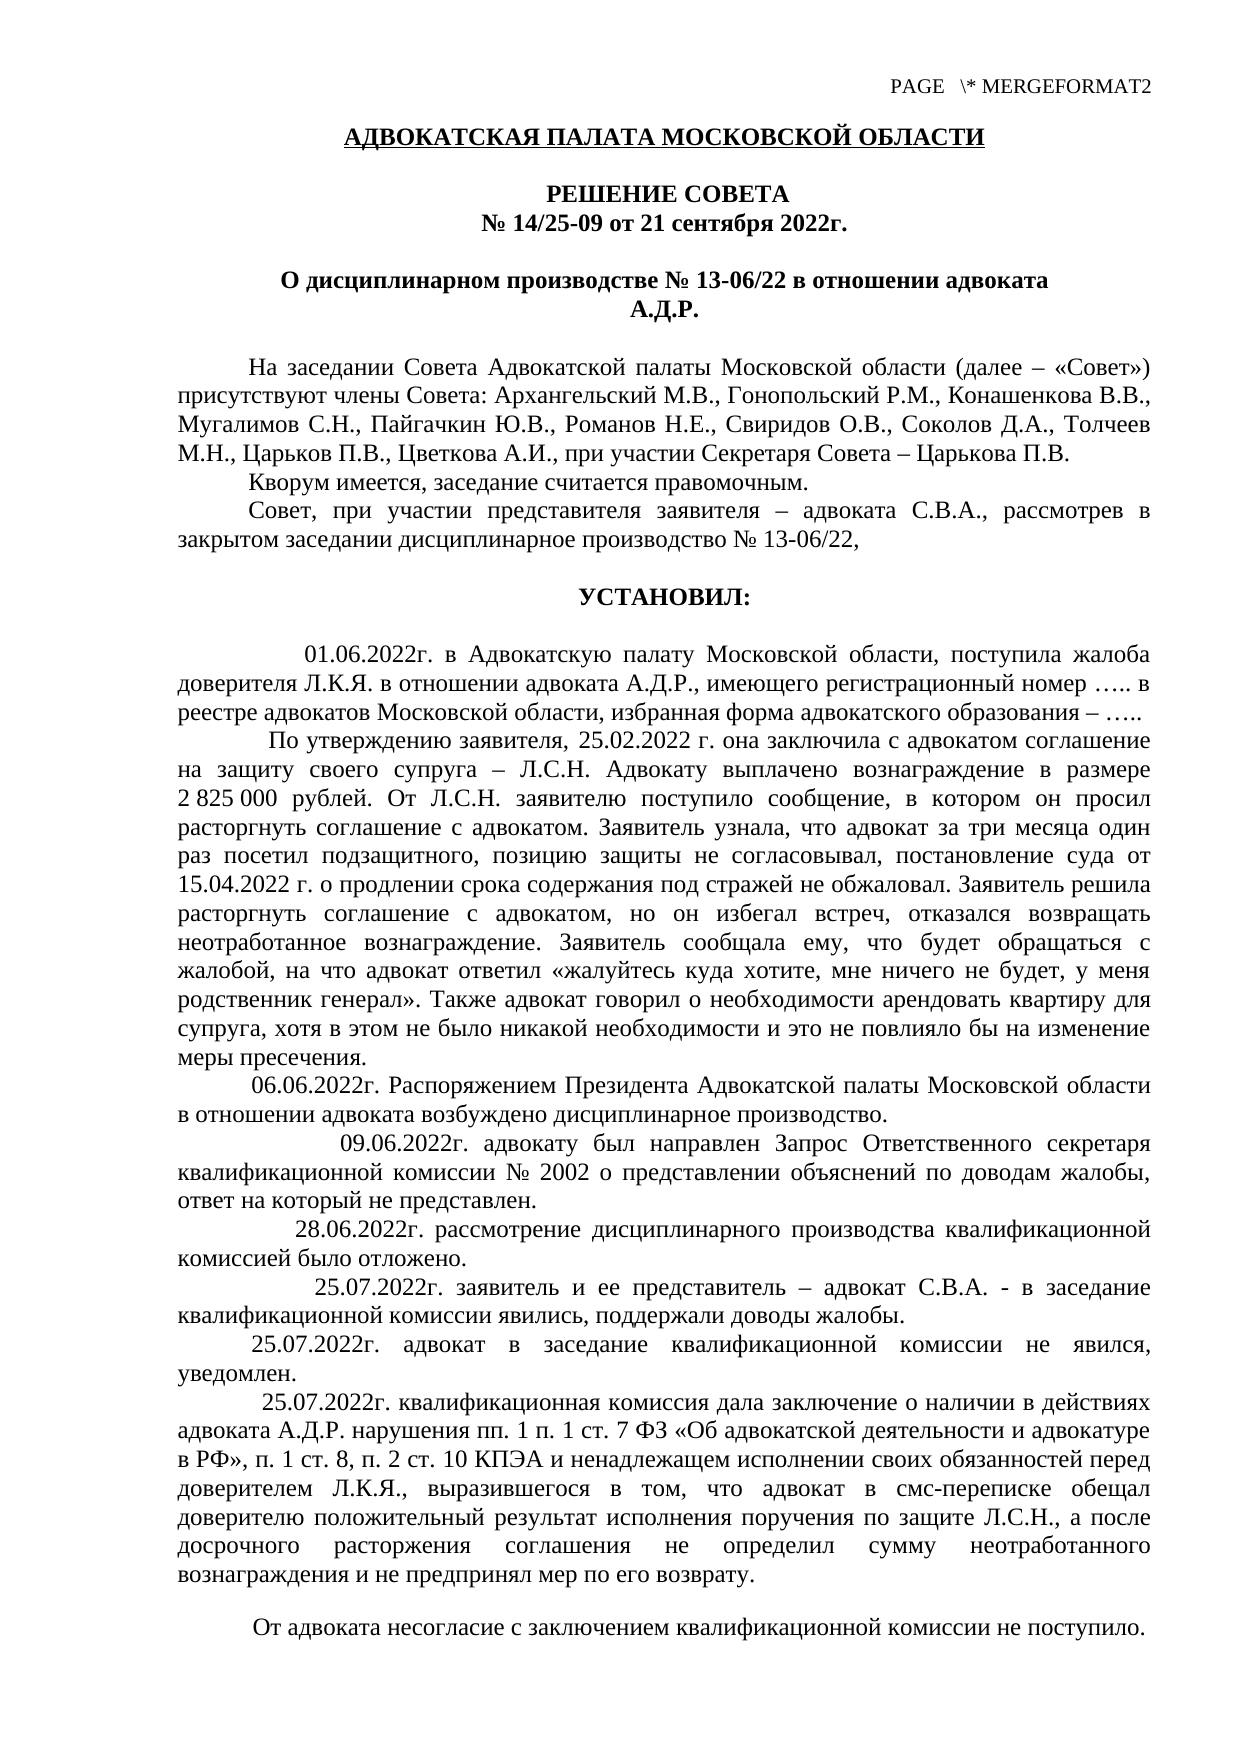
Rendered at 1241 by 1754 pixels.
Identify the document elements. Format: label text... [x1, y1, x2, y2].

text По утверждению заявителя, 25.02.2022 г. она заключила с адвокатом соглашение на защиту своего супруга – Л.С.Н. Адвокату выплачено вознаграждение в размере 2 825 000 рублей. От Л.С.Н. заявителю поступило сообщение, в котором он просил расторгнуть соглашение с адвокатом. Заявитель узнала, что адвокат за три месяца один раз посетил подзащитного, позицию защиты не согласовывал, постановление суда от 15.04.2022 г. о продлении срока содержания под стражей не обжаловал. Заявитель решила расторгнуть соглашение с адвокатом, но он избегал встреч, отказался возвращать неотработанное вознаграждение. Заявитель сообщала ему, что будет обращаться с жалобой, на что адвокат ответил «жалуйтесь куда хотите, мне ничего не будет, у меня родственник генерал». Также адвокат говорил о необходимости арендовать квартиру для супруга, хотя в этом не было никакой необходимости и это не повлияло бы на изменение меры пресечения. [177, 726, 1152, 1071]
text 25.07.2022г. адвокат в заседание квалификационной комиссии не явился, уведомлен. [177, 1329, 1152, 1387]
text О дисциплинарном производстве № 13-06/22 в отношении адвоката [177, 266, 1152, 294]
text 25.07.2022г. квалификационная комиссия дала заключение о наличии в действиях адвоката А.Д.Р. нарушения пп. 1 п. 1 ст. 7 ФЗ «Об адвокатской деятельности и адвокатуре в РФ», п. 1 ст. 8, п. 2 ст. 10 КПЭА и ненадлежащем исполнении своих обязанностей перед доверителем Л.К.Я., выразившегося в том, что адвокат в смс-переписке обещал доверителю положительный результат исполнения поручения по защите Л.С.Н., а после досрочного расторжения соглашения не определил сумму неотработанного вознаграждения и не предпринял мер по его возврату. [177, 1387, 1152, 1588]
text На заседании Совета Адвокатской палаты Московской области (далее – «Совет») присутствуют члены Совета: Архангельский М.В., Гонопольский Р.М., Конашенкова В.В., Мугалимов С.Н., Пайгачкин Ю.В., Романов Н.Е., Свиридов О.В., Соколов Д.А., Толчеев М.Н., Царьков П.В., Цветкова А.И., при участии Секретаря Совета – Царькова П.В. [177, 352, 1152, 467]
text Кворум имеется, заседание считается правомочным. [177, 467, 1152, 496]
text 09.06.2022г. адвокату был направлен Запрос Ответственного секретаря квалификационной комиссии № 2002 о представлении объяснений по доводам жалобы, ответ на который не представлен. [177, 1128, 1152, 1214]
text 06.06.2022г. Распоряжением Президента Адвокатской палаты Московской области в отношении адвоката возбуждено дисциплинарное производство. [177, 1071, 1152, 1128]
text А.Д.Р. [177, 294, 1152, 323]
text Совет, при участии представителя заявителя – адвоката С.В.А., рассмотрев в закрытом заседании дисциплинарное производство № 13-06/22, [177, 496, 1152, 553]
text 01.06.2022г. в Адвокатскую палату Московской области, поступила жалоба доверителя Л.К.Я. в отношении адвоката А.Д.Р., имеющего регистрационный номер ….. в реестре адвокатов Московской области, избранная форма адвокатского образования – ….. [177, 639, 1152, 726]
text 25.07.2022г. заявитель и ее представитель – адвокат С.В.А. - в заседание квалификационной комиссии явились, поддержали доводы жалобы. [177, 1272, 1152, 1329]
text 28.06.2022г. рассмотрение дисциплинарного производства квалификационной комиссией было отложено. [177, 1214, 1152, 1272]
text Решение СОВЕТА [472, 179, 1152, 208]
text От адвоката несогласие с заключением квалификационной комиссии не поступило. [177, 1612, 1152, 1641]
text № 14/25-09 от 21 сентября 2022г. [177, 208, 1152, 237]
text адвокатская палата московской области [177, 122, 1152, 151]
text УСТАНОВИЛ: [177, 582, 1152, 611]
